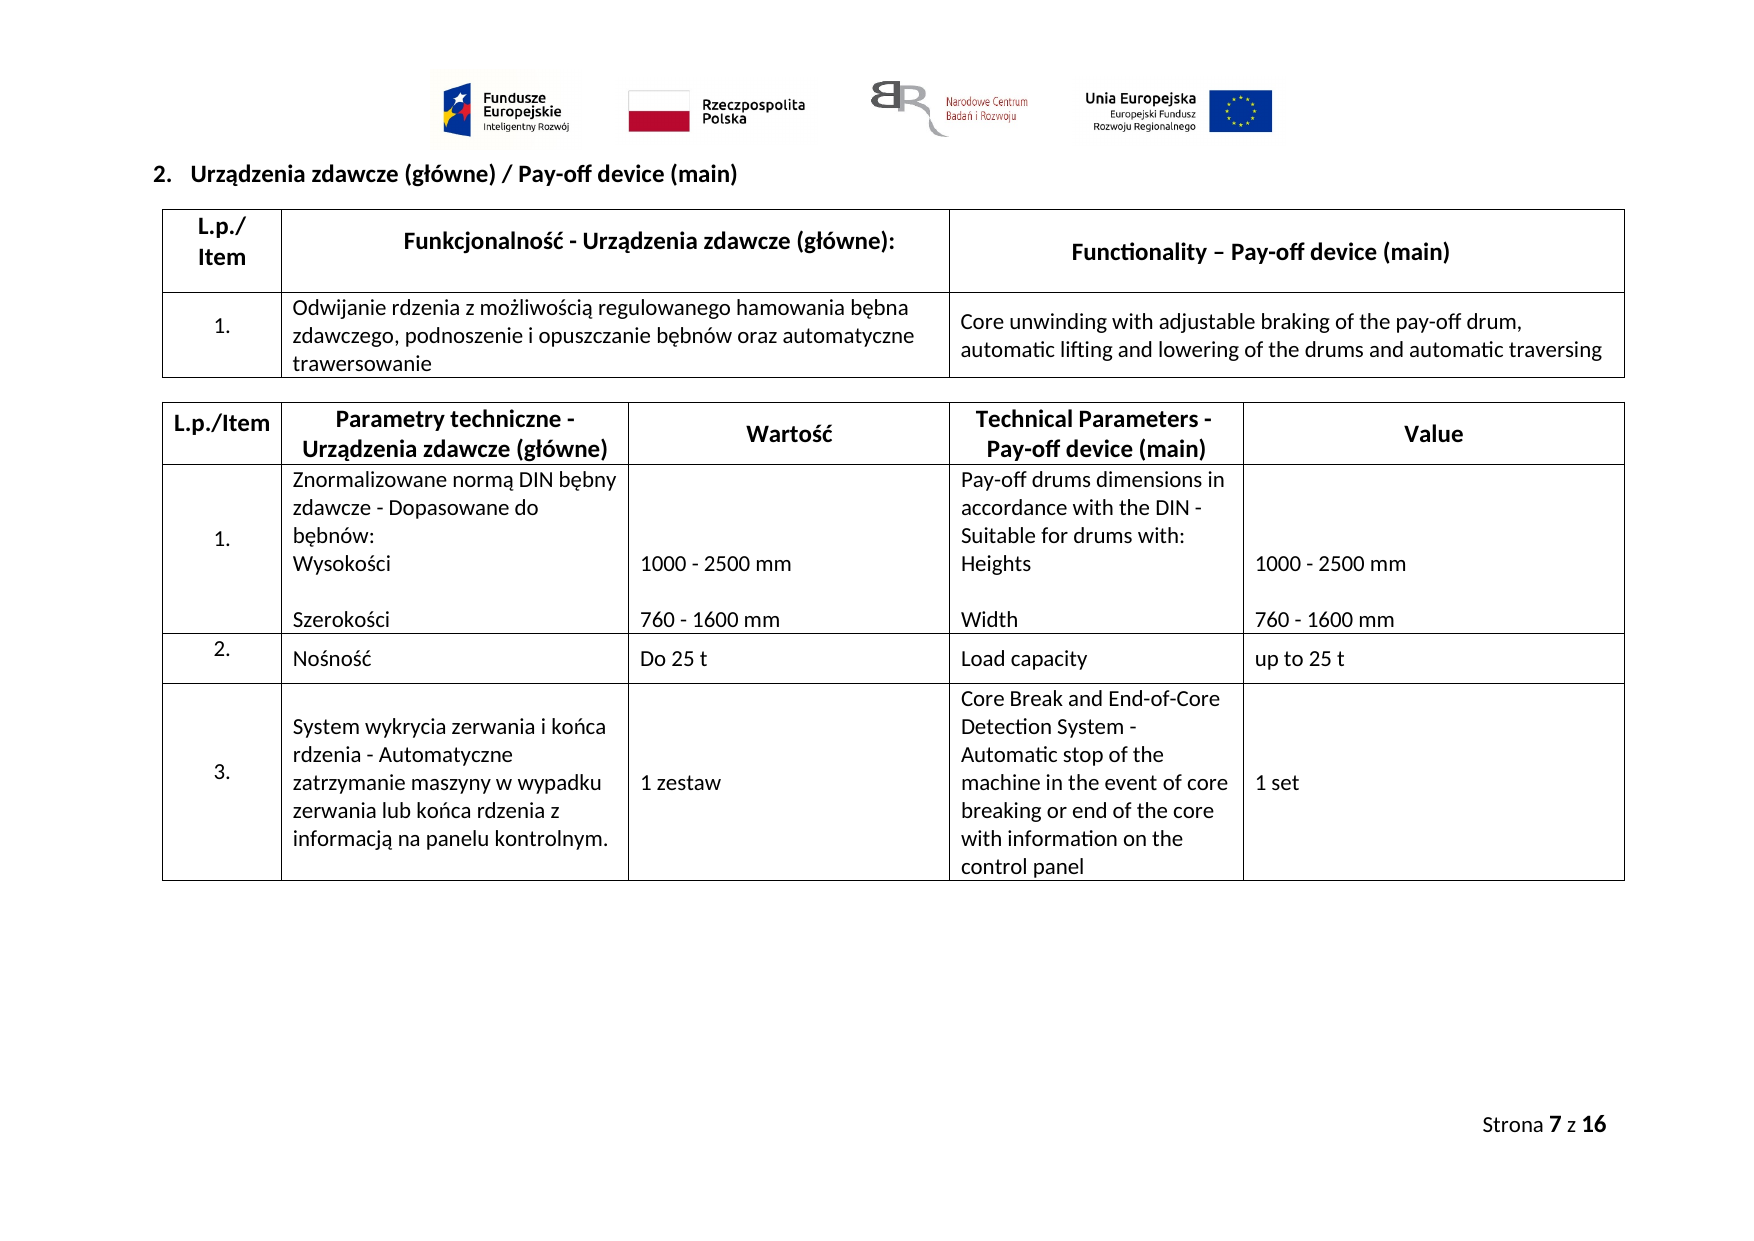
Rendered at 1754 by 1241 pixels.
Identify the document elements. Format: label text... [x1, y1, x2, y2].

picture [871, 81, 1028, 137]
table_header Technical Parameters - Pay-off device (main) [950, 403, 1243, 464]
table_cell 1000 - 2500 mm 760 - 1600 mm [629, 465, 949, 633]
table_cell Do 25 t [629, 634, 949, 683]
table_header L.p./Item [163, 403, 281, 464]
table_cell up to 25 t [1244, 634, 1624, 683]
table_cell 1 zestaw [629, 684, 949, 880]
table_cell Znormalizowane normą DIN bębny zdawcze - Dopasowane do bębnów: Wysokości Szerokości [282, 465, 628, 633]
table_header Funkcjonalność - Urządzenia zdawcze (główne): [282, 210, 949, 292]
table_cell Load capacity [950, 634, 1243, 683]
table_header L.p./Item [163, 210, 281, 292]
table_cell Odwijanie rdzenia z możliwością regulowanego hamowania bębna zdawczego, podnoszenie i opuszczanie bębnów oraz automatyczne trawersowanie [282, 293, 949, 377]
table_header Wartość [629, 403, 949, 464]
table_cell Nośność [282, 634, 628, 683]
table_header Value [1244, 403, 1624, 464]
table_cell 1. [163, 293, 281, 377]
table_cell 1 set [1244, 684, 1624, 880]
table_cell Core unwinding with adjustable braking of the pay-off drum, automatic lifting and lowering of the drums and automatic traversing [950, 293, 1624, 377]
picture [615, 77, 818, 145]
table_cell Core Break and End-of-Core Detection System - Automatic stop of the machine in the event of core breaking or end of the core with information on the control panel [950, 684, 1243, 880]
table_cell 3. [163, 684, 281, 880]
table_cell 2. [163, 634, 281, 683]
list Urządzenia zdawcze (główne) / Pay-off device (main) [153, 158, 1606, 188]
table_header Parametry techniczne - Urządzenia zdawcze (główne) [282, 403, 628, 464]
table_cell 1. [163, 465, 281, 633]
table_header Functionality – Pay-off device (main) [950, 210, 1624, 292]
table_cell 1000 - 2500 mm 760 - 1600 mm [1244, 465, 1624, 633]
table_cell System wykrycia zerwania i końca rdzenia - Automatyczne zatrzymanie maszyny w wypadku zerwania lub końca rdzenia z informacją na panelu kontrolnym. [282, 684, 628, 880]
picture [1072, 76, 1286, 146]
picture [430, 69, 582, 150]
table_cell Pay-off drums dimensions in accordance with the DIN - Suitable for drums with: Heights Width [950, 465, 1243, 633]
